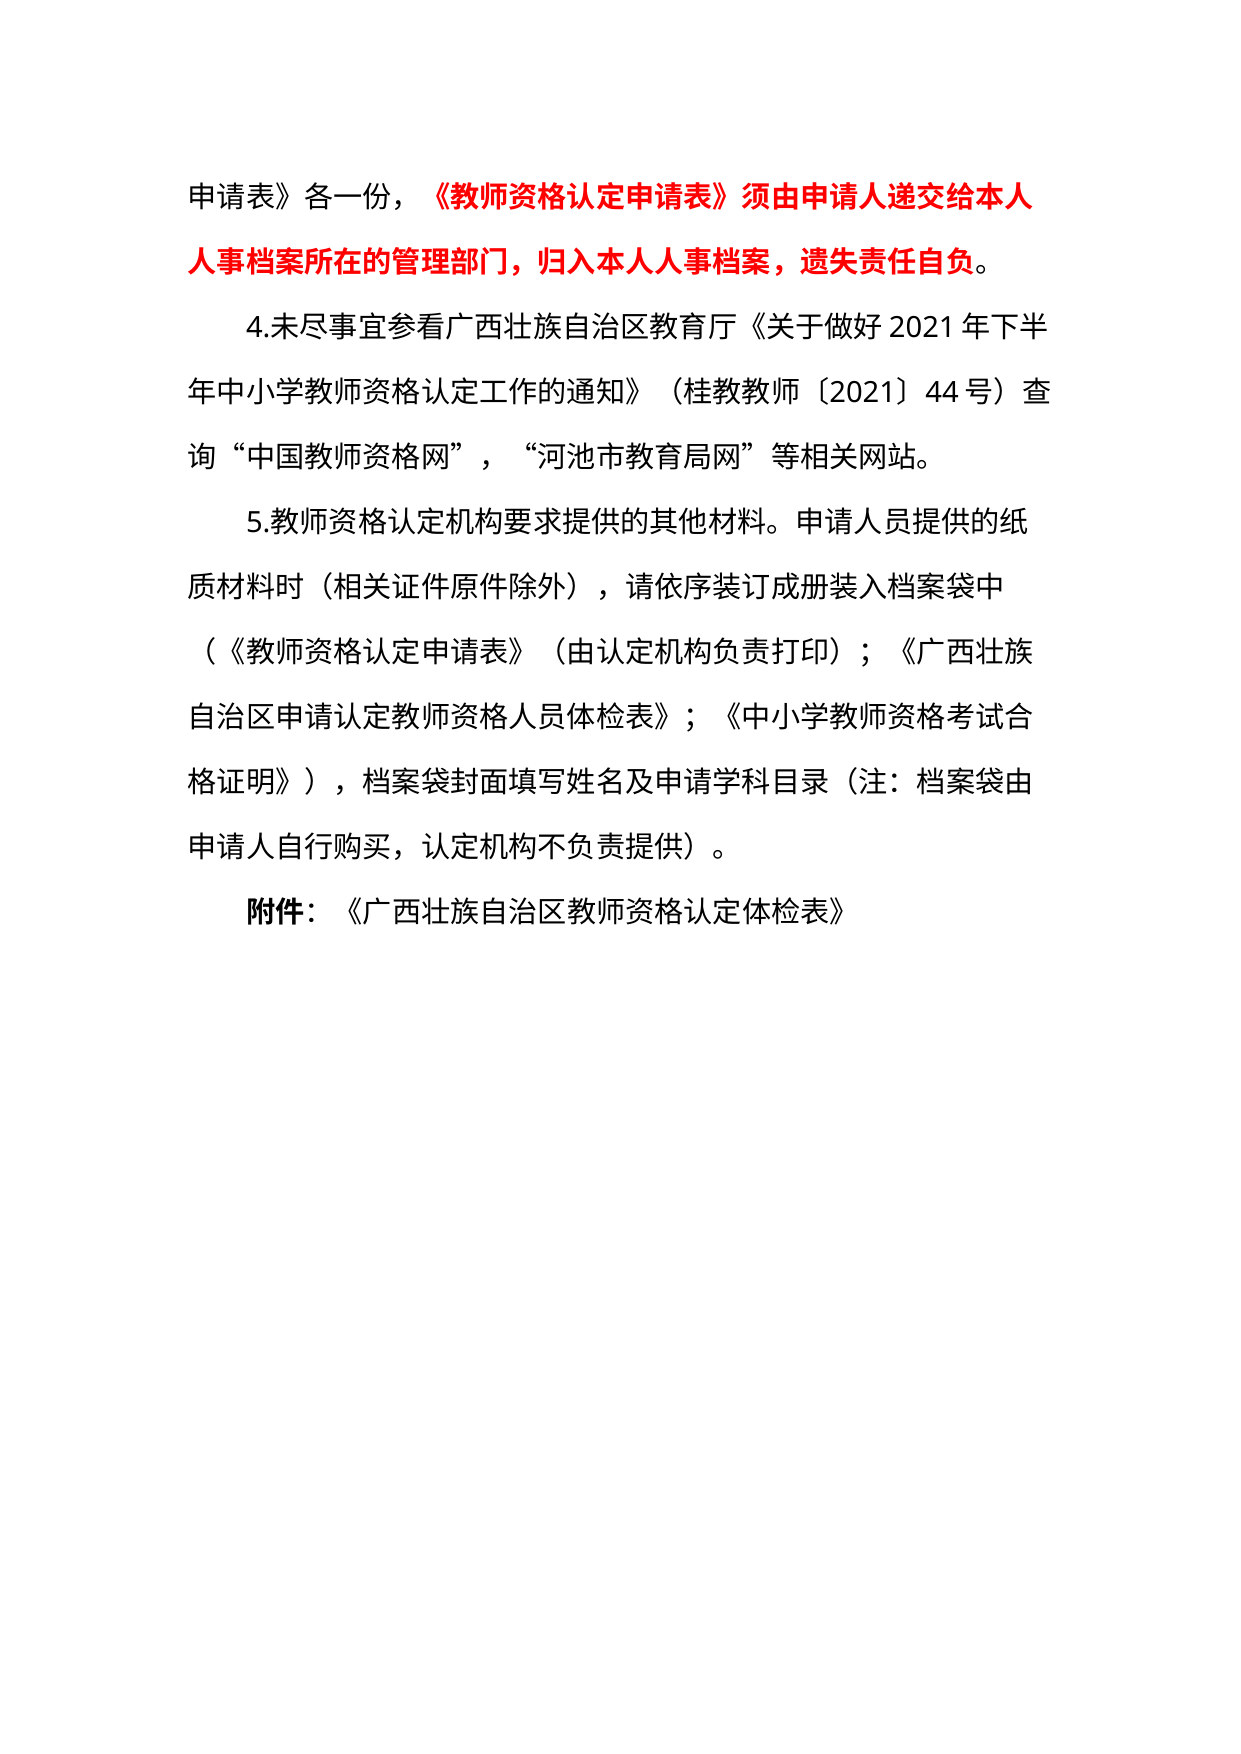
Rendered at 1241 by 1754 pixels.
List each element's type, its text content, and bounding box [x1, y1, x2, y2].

text 附件：《广西壮族自治区教师资格认定体检表》 [187, 877, 1053, 942]
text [187, 162, 1053, 292]
text 4.未尽事宜参看广西壮族自治区教育厅《关于做好2021年下半年中小学教师资格认定工作的通知》（桂教教师〔2021〕44号）查询“中国教师资格网”，“河池市教育局网”等相关网站。 [187, 292, 1053, 487]
text 5.教师资格认定机构要求提供的其他材料。申请人员提供的纸质材料时（相关证件原件除外），请依序装订成册装入档案袋中（《教师资格认定申请表》（由认定机构负责打印）；《广西壮族自治区申请认定教师资格人员体检表》；《中小学教师资格考试合格证明》），档案袋封面填写姓名及申请学科目录（注：档案袋由申请人自行购买，认定机构不负责提供）。 [187, 487, 1053, 877]
